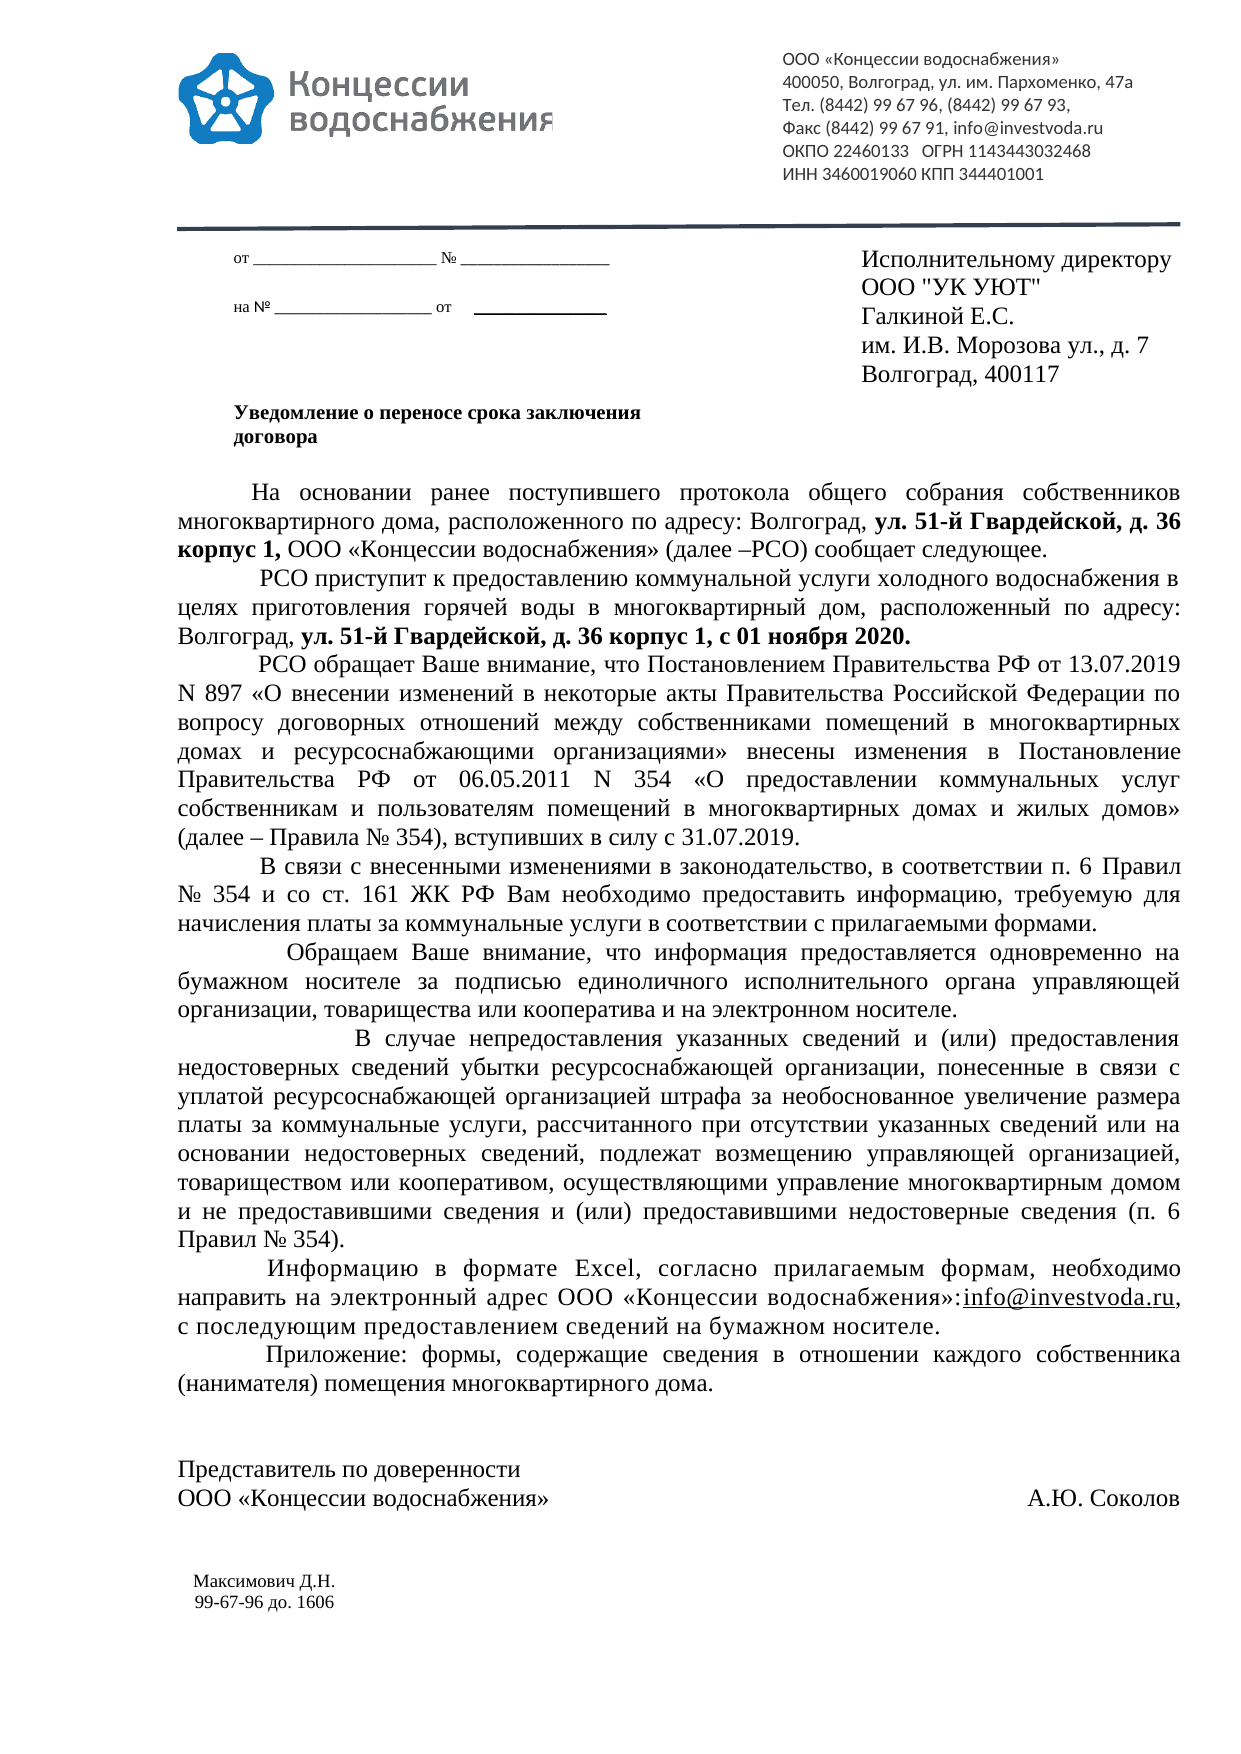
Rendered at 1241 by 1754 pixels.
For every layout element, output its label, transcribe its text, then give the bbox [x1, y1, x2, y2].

text на № ___________________ от ________________ [177, 296, 860, 316]
text РСО приступит к предоставлению коммунальной услуги холодного водоснабжения в целях приготовления горячей воды в многоквартирный дом, расположенный по адресу: Волгоград, ул. 51-й Гвардейской, д. 36 корпус 1, с 01 ноября 2020. [177, 563, 1181, 649]
text ООО «Концессии водоснабжения» А.Ю. Соколов [177, 1483, 1181, 1512]
text Уведомление о переносе срока заключения [177, 400, 1181, 424]
text Представитель по доверенности [177, 1454, 1181, 1483]
text Приложение: формы, содержащие сведения в отношении каждого собственника (нанимателя) помещения многоквартирного дома. [177, 1339, 1181, 1397]
picture [177, 53, 552, 144]
text В связи с внесенными изменениями в законодательство, в соответствии п. 6 Правил № 354 и со ст. 161 ЖК РФ Вам необходимо предоставить информацию, требуемую для начисления платы за коммунальные услуги в соответствии с прилагаемыми формами. [177, 851, 1181, 937]
text Максимович Д.Н. [103, 1569, 1181, 1591]
text Информацию в формате Excel, согласно прилагаемым формам, необходимо направить на электронный адрес ООО «Концессии водоснабжения»:info@investvoda.ru, с последующим предоставлением сведений на бумажном носителе. [177, 1253, 1181, 1339]
text Обращаем Ваше внимание, что информация предоставляется одновременно на бумажном носителе за подписью единоличного исполнительного органа управляющей организации, товарищества или кооператива и на электронном носителе. [177, 937, 1181, 1023]
text договора [177, 424, 1181, 448]
text РСО обращает Ваше внимание, что Постановлением Правительства РФ от 13.07.2019 N 897 «О внесении изменений в некоторые акты Правительства Российской Федерации по вопросу договорных отношений между собственниками помещений в многоквартирных домах и ресурсоснабжающими организациями» внесены изменения в Постановление Правительства РФ от 06.05.2011 N 354 «О предоставлении коммунальных услуг собственникам и пользователям помещений в многоквартирных домах и жилых домов» (далее – Правила № 354), вступивших в силу с 31.07.2019. [177, 649, 1181, 851]
text В случае непредоставления указанных сведений и (или) предоставления недостоверных сведений убытки ресурсоснабжающей организации, понесенные в связи с уплатой ресурсоснабжающей организацией штрафа за необоснованное увеличение размера платы за коммунальные услуги, рассчитанного при отсутствии указанных сведений или на основании недостоверных сведений, подлежат возмещению управляющей организацией, товариществом или кооперативом, осуществляющими управление многоквартирным домом и не предоставившими сведения и (или) предоставившими недостоверные сведения (п. 6 Правил № 354). [177, 1023, 1181, 1253]
text На основании ранее поступившего протокола общего собрания собственников многоквартирного дома, расположенного по адресу: Волгоград, ул. 51-й Гвардейской, д. 36 корпус 1, ООО «Концессии водоснабжения» (далее –РСО) сообщает следующее. [177, 477, 1181, 563]
text 99-67-96 до. 1606 [59, 1591, 1181, 1613]
text от ______________________ № __________________ [177, 248, 860, 268]
